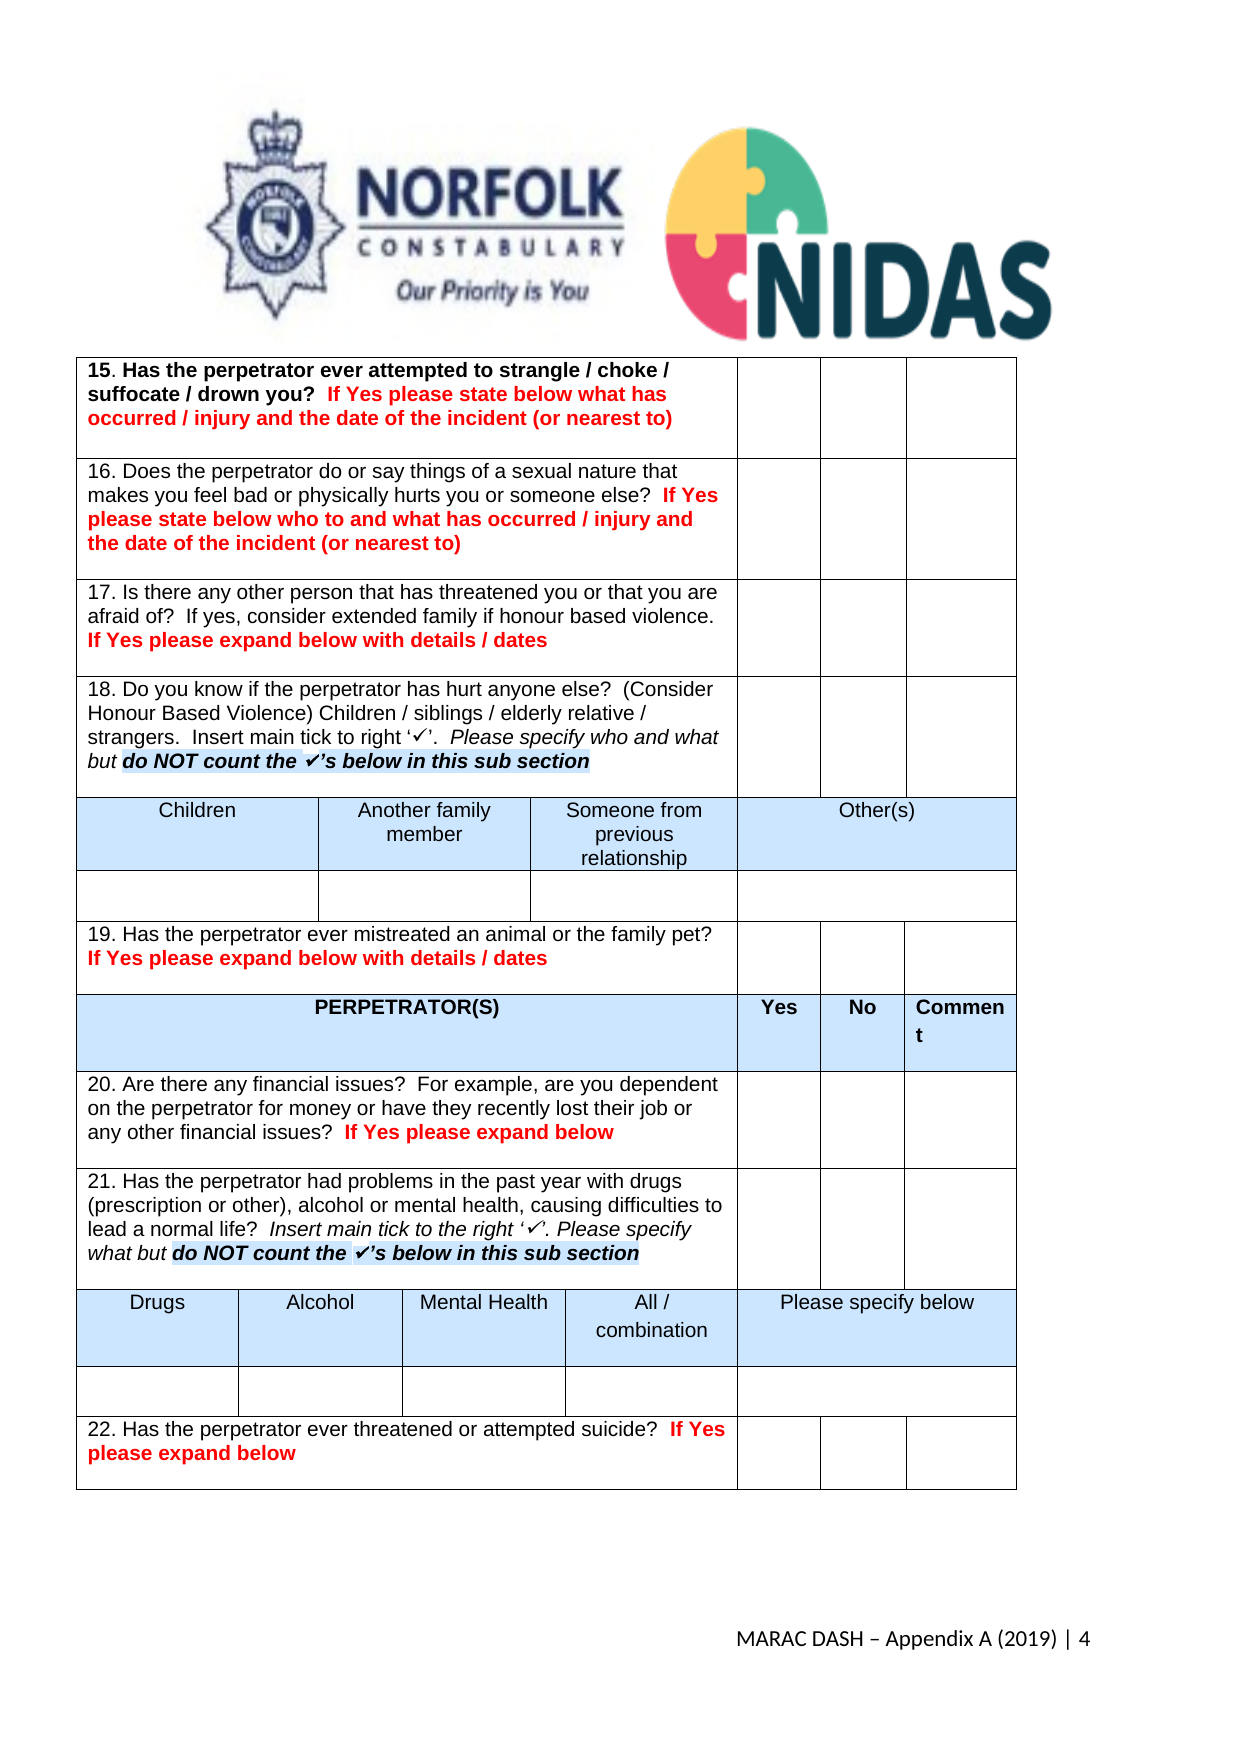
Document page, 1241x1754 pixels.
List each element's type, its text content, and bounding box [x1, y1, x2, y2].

table_cell Comment [905, 995, 1016, 1071]
table_cell Yes [738, 995, 820, 1071]
table_cell [907, 1417, 1016, 1489]
table_cell PERPETRATOR(S) [77, 995, 737, 1071]
table_cell 17. Is there any other person that has threatened you or that you are afraid of? If yes, consider extended family if honour based violence. If Yes please expand below with details / dates [77, 580, 737, 676]
table_cell [738, 871, 1016, 921]
table_cell [531, 871, 737, 921]
table_cell [821, 1417, 906, 1489]
table_cell [566, 1367, 737, 1416]
table_cell Please specify below [738, 1290, 1016, 1366]
table_cell [738, 922, 820, 994]
table_cell [77, 1367, 238, 1416]
table_cell [907, 358, 1016, 458]
table_cell [907, 459, 1016, 579]
table_cell [905, 1169, 1016, 1289]
table_cell [821, 459, 906, 579]
table_cell Alcohol [239, 1290, 402, 1366]
table_cell [821, 677, 906, 797]
table_cell [821, 1169, 904, 1289]
table_cell [738, 580, 820, 676]
table_cell [905, 1072, 1016, 1168]
table_cell [738, 1367, 1016, 1416]
table_cell 22. Has the perpetrator ever threatened or attempted suicide? If Yes please expand below [77, 1417, 737, 1489]
table_cell [821, 358, 906, 458]
table_cell [821, 580, 906, 676]
table_cell 19. Has the perpetrator ever mistreated an animal or the family pet? If Yes please expand below with details / dates [77, 922, 737, 994]
table_cell [738, 677, 820, 797]
table_cell [738, 459, 820, 579]
table_cell Other(s) [738, 798, 1016, 870]
table_cell [905, 922, 1016, 994]
table_cell Children [77, 798, 318, 870]
table_cell [239, 1367, 402, 1416]
table_cell [319, 871, 530, 921]
table_cell Another family member [319, 798, 530, 870]
table_cell [821, 1072, 904, 1168]
table_cell [77, 871, 318, 921]
table_cell [738, 1417, 820, 1489]
table_cell Drugs [77, 1290, 238, 1366]
table_cell [821, 922, 904, 994]
picture [175, 73, 1065, 358]
table_cell [907, 580, 1016, 676]
table_cell Mental Health [403, 1290, 565, 1366]
table_cell [738, 1169, 820, 1289]
table_cell [738, 358, 820, 458]
table_cell [907, 677, 1016, 797]
table_cell 21. Has the perpetrator had problems in the past year with drugs (prescription or other), alcohol or mental health, causing difficulties to lead a normal life? Insert main tick to the right ‘’. Please specify what but do NOT count the ’s below in this sub section [77, 1169, 737, 1289]
table_cell 20. Are there any financial issues? For example, are you dependent on the perpetrator for money or have they recently lost their job or any other financial issues? If Yes please expand below [77, 1072, 737, 1168]
table_cell All / combination [566, 1290, 737, 1366]
table_cell [403, 1367, 565, 1416]
table_cell 15. Has the perpetrator ever attempted to strangle / choke / suffocate / drown you? If Yes please state below what has occurred / injury and the date of the incident (or nearest to) [77, 358, 737, 458]
table_cell [738, 1072, 820, 1168]
table_cell 16. Does the perpetrator do or say things of a sexual nature that makes you feel bad or physically hurts you or someone else? If Yes please state below who to and what has occurred / injury and the date of the incident (or nearest to) [77, 459, 737, 579]
table_cell Someone from previous relationship [531, 798, 737, 870]
table_cell 18. Do you know if the perpetrator has hurt anyone else? (Consider Honour Based Violence) Children / siblings / elderly relative / strangers. Insert main tick to right ‘’. Please specify who and what but do NOT count the ’s below in this sub section [77, 677, 737, 797]
table_cell No [821, 995, 904, 1071]
